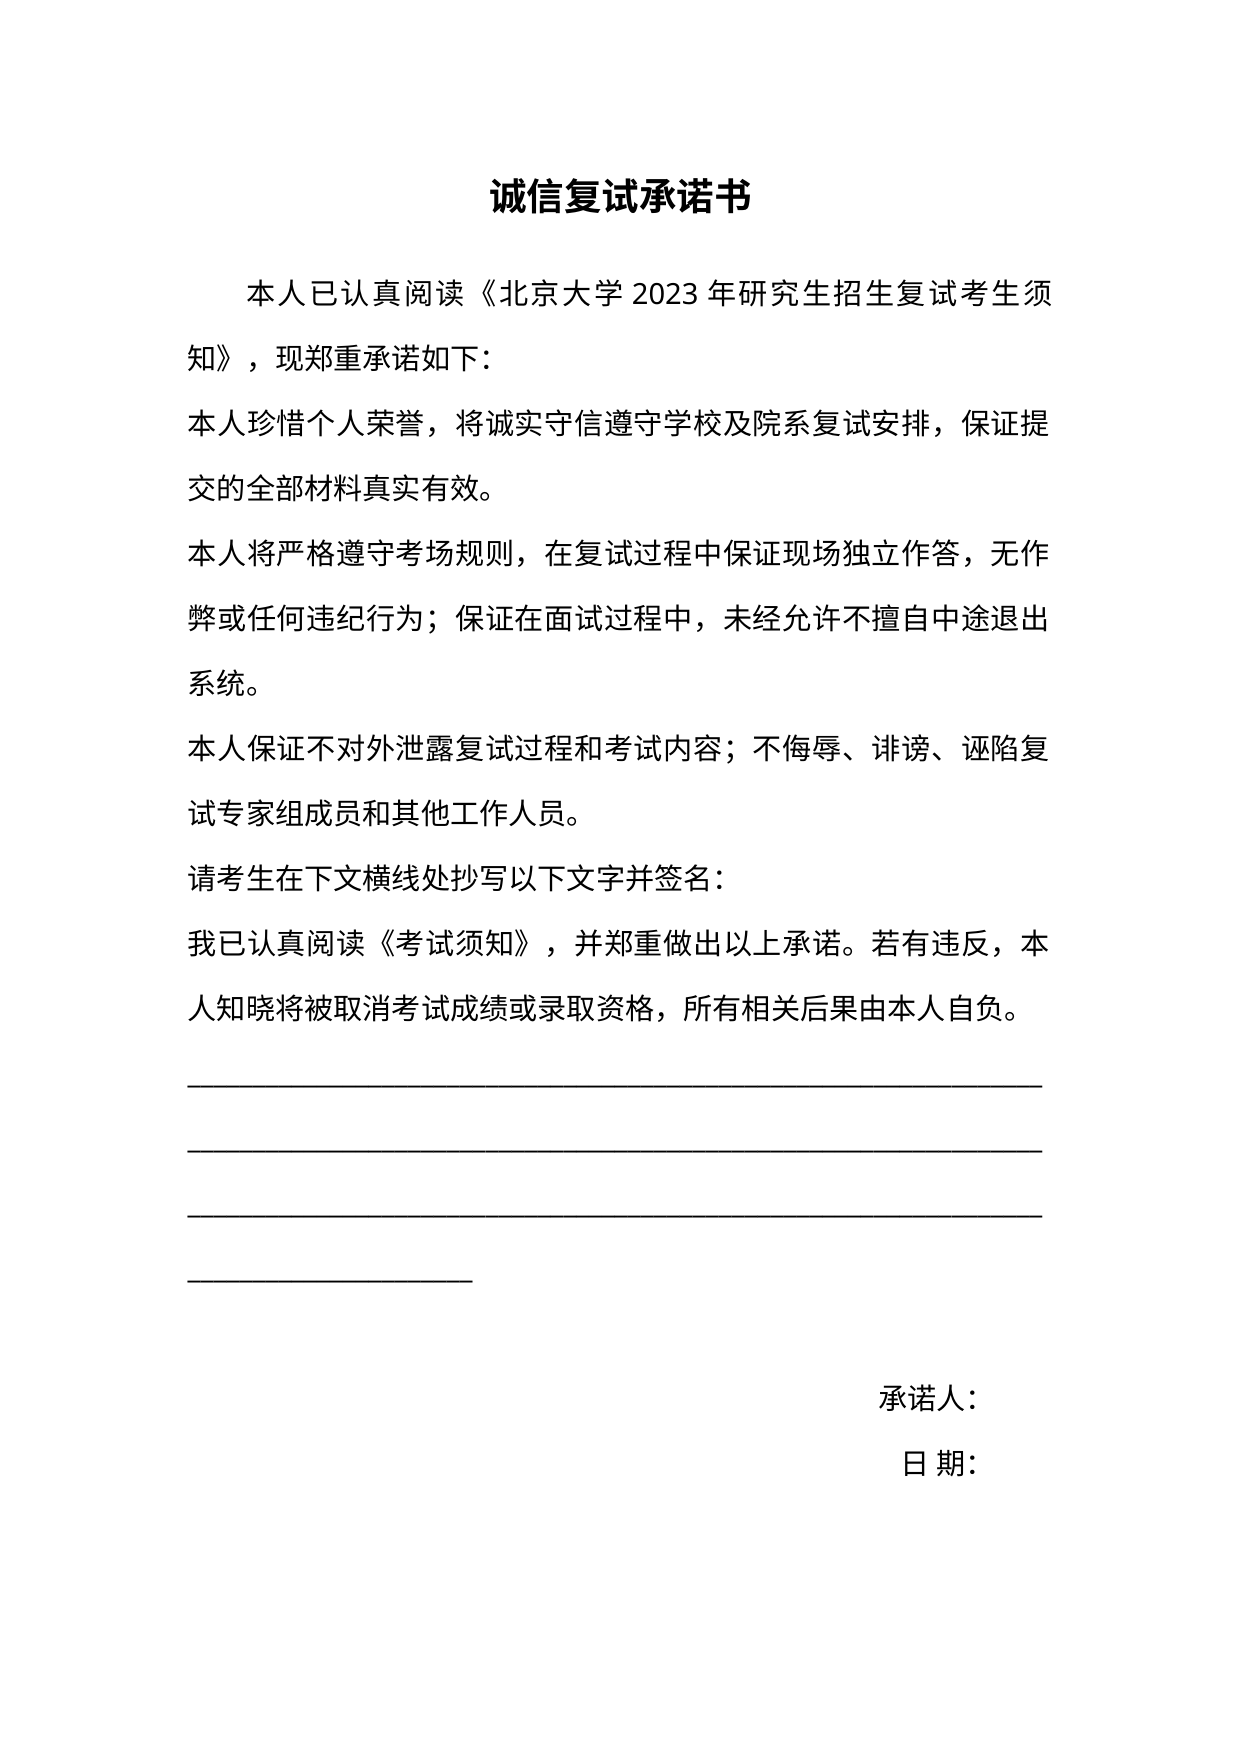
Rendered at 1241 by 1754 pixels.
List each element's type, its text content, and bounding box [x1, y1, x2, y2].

text 本人已认真阅读《北京大学2023年研究生招生复试考生须知》，现郑重承诺如下： [187, 259, 1053, 389]
text 日 期： [187, 1429, 994, 1494]
text 诚信复试承诺书 [187, 162, 1053, 227]
text 承诺人： [187, 1364, 994, 1429]
